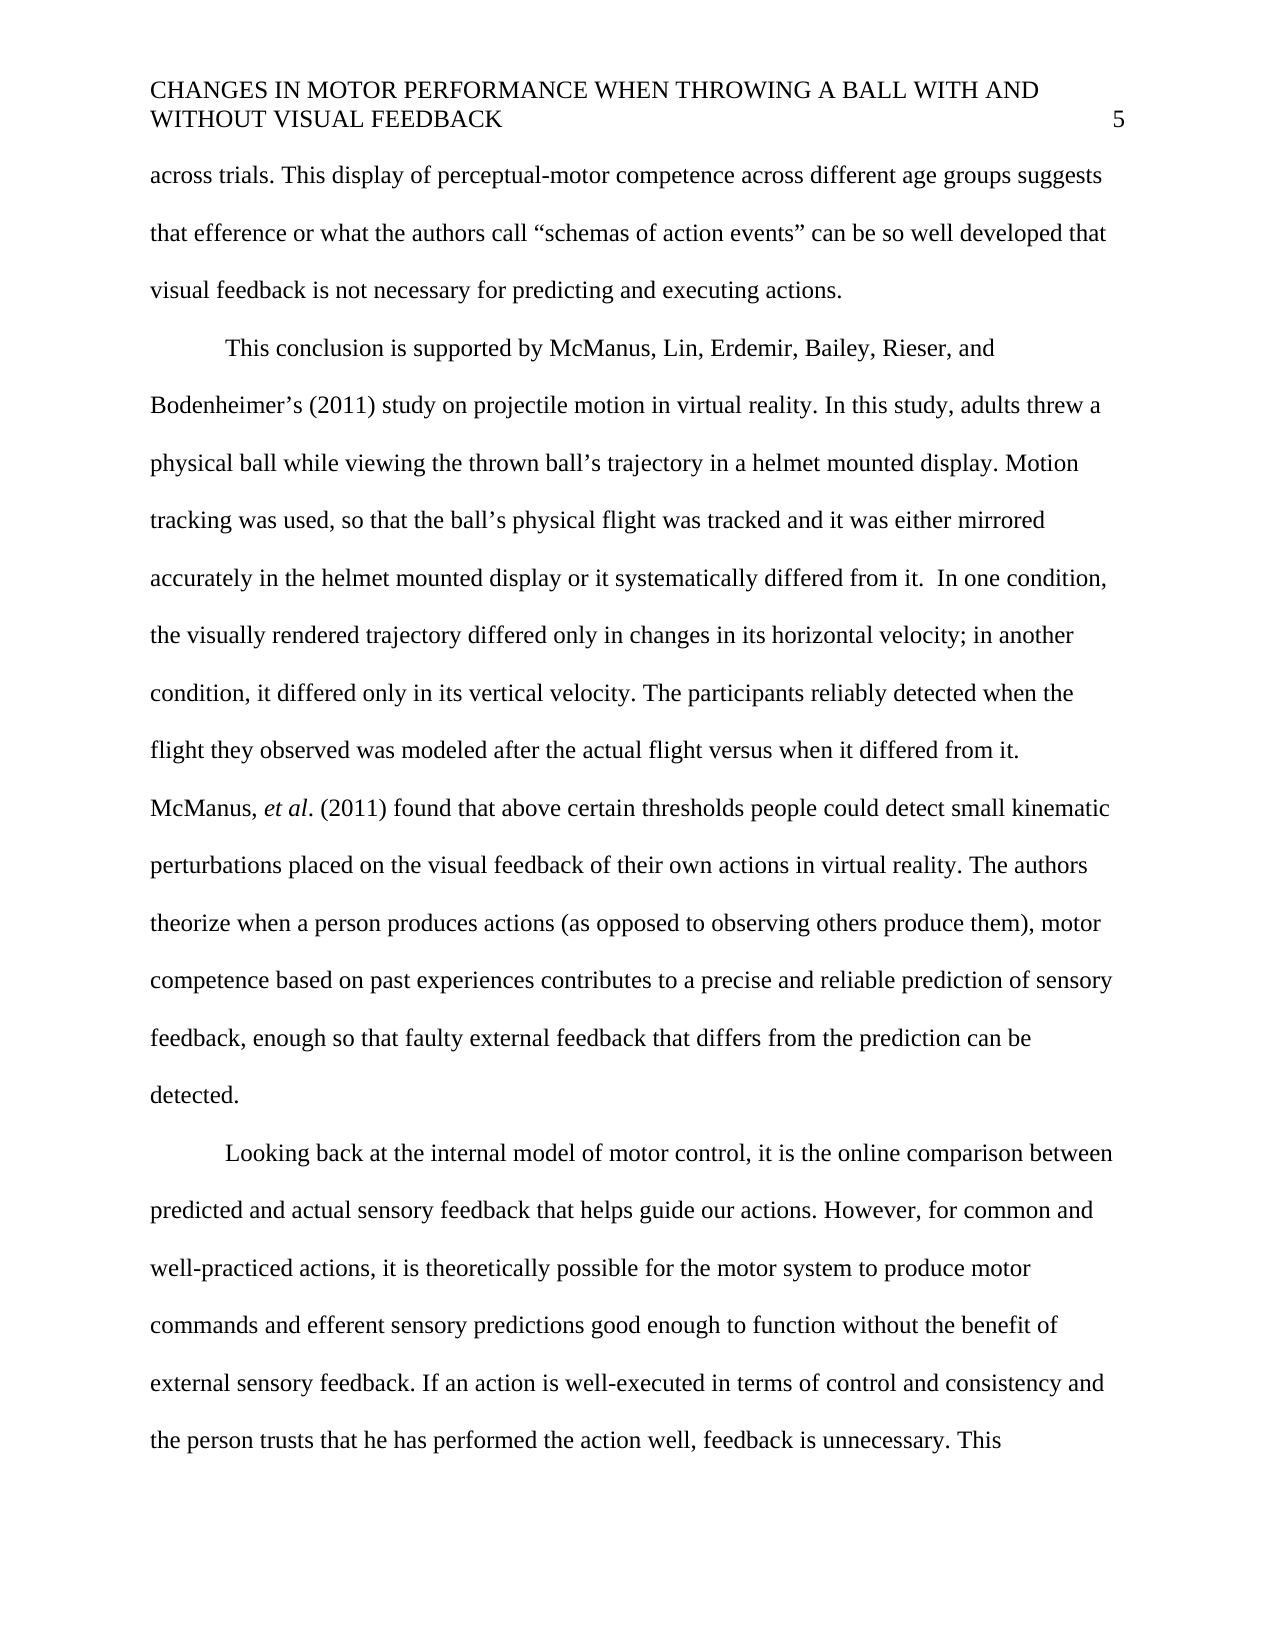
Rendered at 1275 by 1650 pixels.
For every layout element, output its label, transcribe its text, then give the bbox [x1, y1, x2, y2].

text This conclusion is supported by McManus, Lin, Erdemir, Bailey, Rieser, and Bodenheimer’s (2011) study on projectile motion in virtual reality. In this study, adults threw a physical ball while viewing the thrown ball’s trajectory in a helmet mounted display. Motion tracking was used, so that the ball’s physical flight was tracked and it was either mirrored accurately in the helmet mounted display or it systematically differed from it. In one condition, the visually rendered trajectory differed only in changes in its horizontal velocity; in another condition, it differed only in its vertical velocity. The participants reliably detected when the flight they observed was modeled after the actual flight versus when it differed from it. McManus, et al. (2011) found that above certain thresholds people could detect small kinematic perturbations placed on the visual feedback of their own actions in virtual reality. The authors theorize when a person produces actions (as opposed to observing others produce them), motor competence based on past experiences contributes to a precise and reliable prediction of sensory feedback, enough so that faulty external feedback that differs from the prediction can be detected. [150, 161, 1125, 937]
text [150, 966, 1125, 1454]
